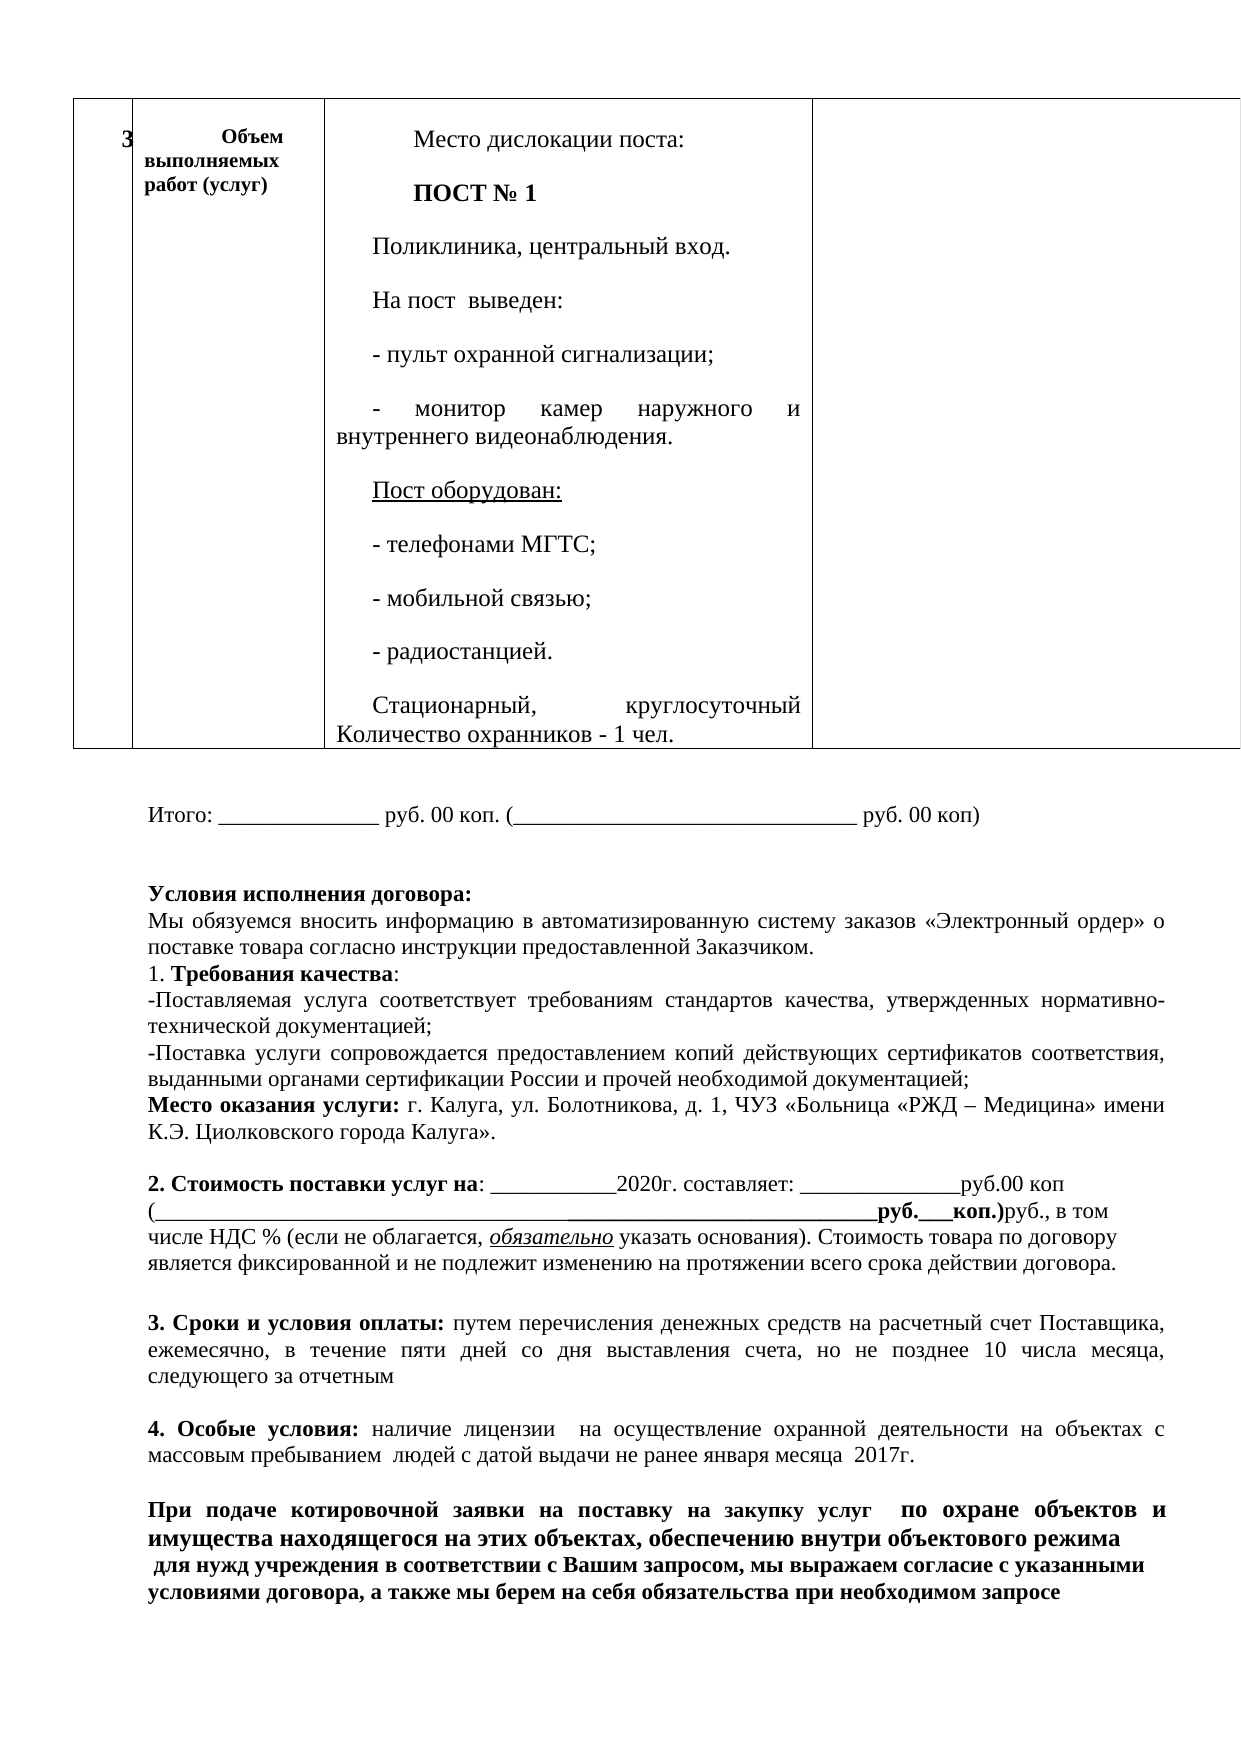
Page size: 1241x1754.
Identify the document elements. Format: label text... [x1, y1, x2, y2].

subtitle Мы обязуемся вносить информацию в автоматизированную систему заказов «Электронный ордер» о поставке товара согласно инструкции предоставленной Заказчиком. [148, 907, 1167, 959]
text 4. Особые условия: наличие лицензии на осуществление охранной деятельности на объектах с массовым пребыванием людей с датой выдачи не ранее января месяца 2017г. [148, 1415, 1167, 1467]
text 3. Сроки и условия оплаты: путем перечисления денежных средств на расчетный счет Поставщика, ежемесячно, в течение пяти дней со дня выставления счета, но не позднее 10 числа месяца, следующего за отчетным [148, 1309, 1167, 1388]
text При подаче котировочной заявки на поставку на закупку услуг по охране объектов и имущества находящегося на этих объектах, обеспечению внутри объектового режима [148, 1494, 1167, 1551]
text Итого: ______________ руб. 00 коп. (______________________________ руб. 00 коп) [148, 801, 1167, 828]
table_cell Место дислокации поста: ПОСТ № 1 Поликлиника, центральный вход. На пост выведен: - пульт охранной сигнализации; - монитор камер наружного и внутреннего видеонаблюдения. Пост оборудован: - телефонами МГТС; - мобильной связью; - радиостанцией. Стационарный, круглосуточный Количество охранников - 1 чел. [325, 99, 812, 748]
subtitle 1. Требования качества: [148, 959, 1167, 986]
subtitle Условия исполнения договора: [148, 881, 1167, 907]
table_cell Объем выполняемых работ (услуг) [133, 99, 324, 748]
text -Поставка услуги сопровождается предоставлением копий действующих сертификатов соответствия, выданными органами сертификации России и прочей необходимой документацией; [148, 1039, 1167, 1091]
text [148, 1551, 1167, 1604]
text 2. Стоимость поставки услуг на: ___________2020г. составляет: ______________руб.00 коп (_______________________________________________________________руб.___коп.)руб., в том числе НДС % (если не облагается, обязательно указать основания). Стоимость товара по договору является фиксированной и не подлежит изменению на протяжении всего срока действии договора. [148, 1170, 1167, 1276]
table_cell 3 [74, 99, 132, 748]
table_cell [813, 99, 1240, 748]
text -Поставляемая услуга соответствует требованиям стандартов качества, утвержденных нормативно-технической документацией; [148, 986, 1167, 1039]
text Место оказания услуги: г. Калуга, ул. Болотникова, д. 1, ЧУЗ «Больница «РЖД – Медицина» имени К.Э. Циолковского города Калуга». [148, 1091, 1167, 1144]
